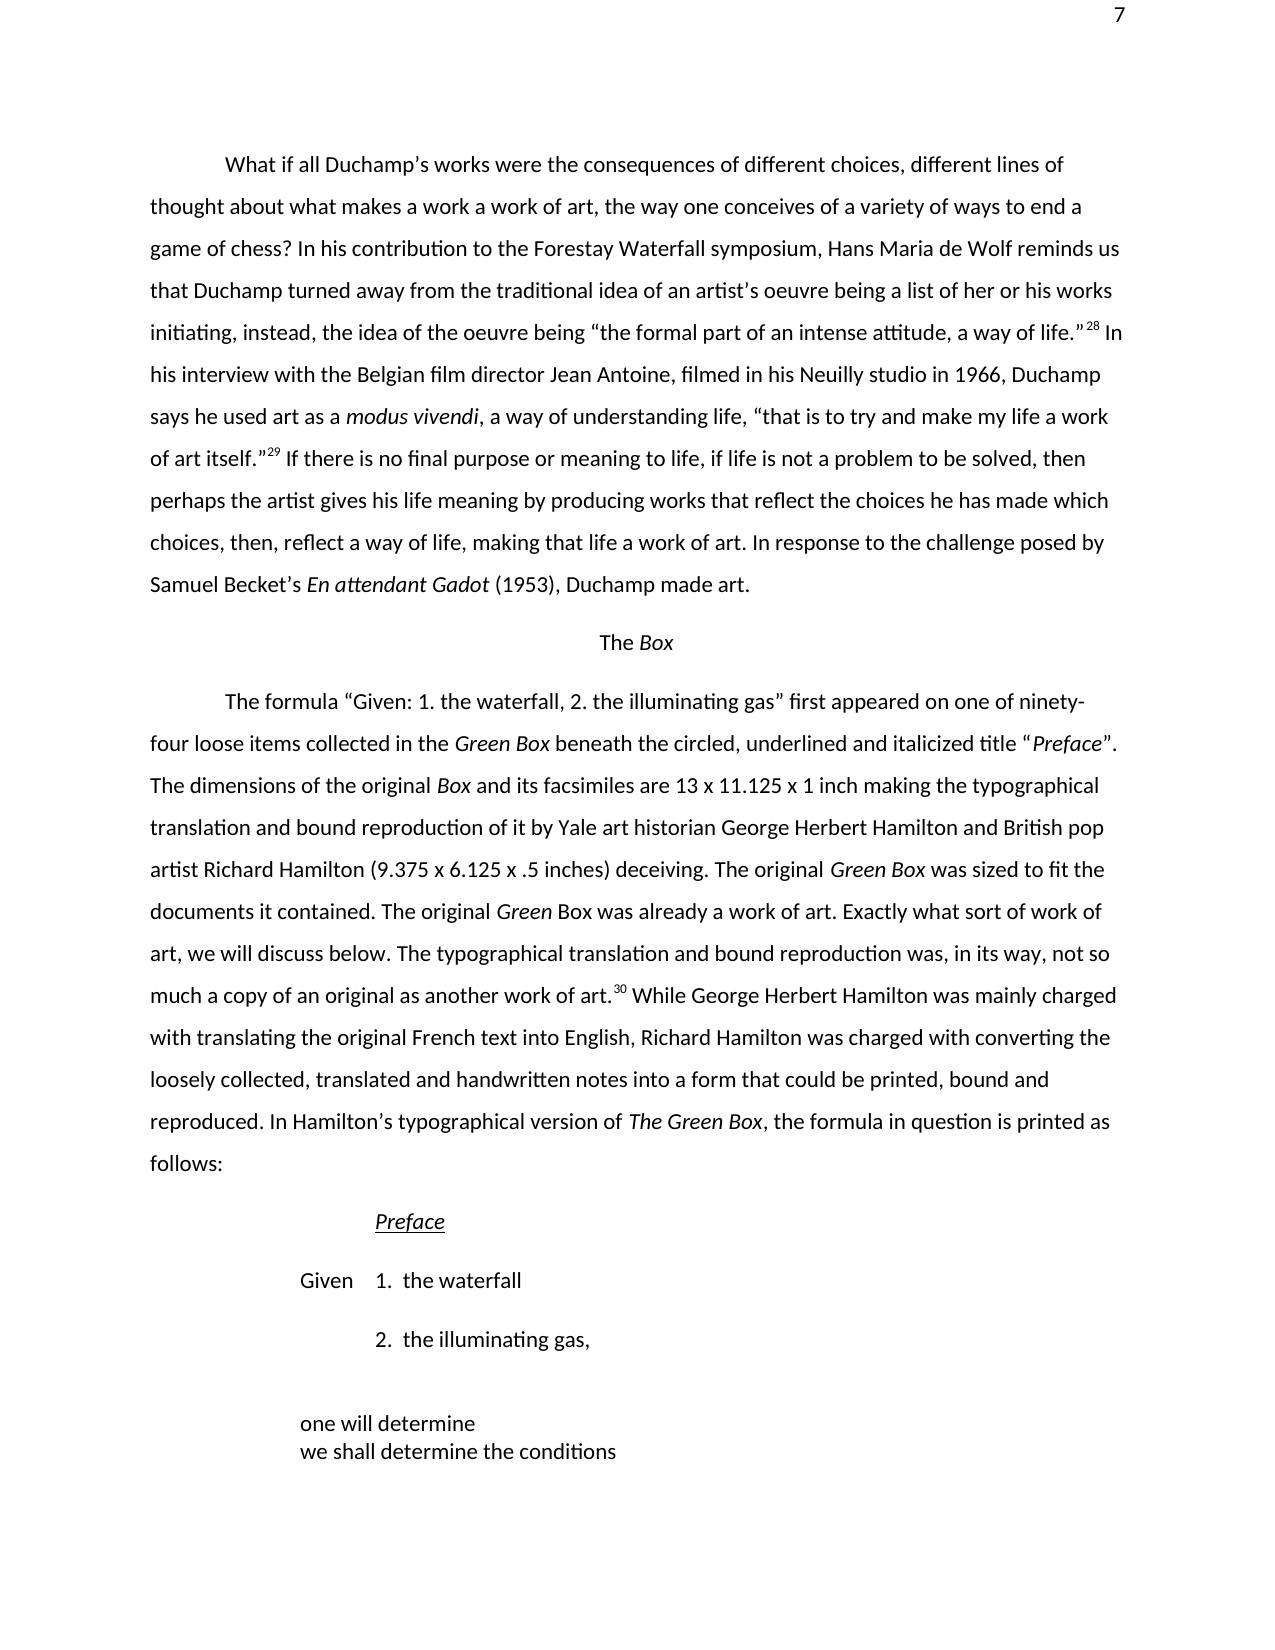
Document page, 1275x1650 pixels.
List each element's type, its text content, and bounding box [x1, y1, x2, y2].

text one will determine [150, 1409, 1125, 1437]
text Preface [150, 1207, 1125, 1236]
text What if all Duchamp’s works were the consequences of different choices, different lines of thought about what makes a work a work of art, the way one conceives of a variety of ways to end a game of chess? In his contribution to the Forestay Waterfall symposium, Hans Maria de Wolf reminds us that Duchamp turned away from the traditional idea of an artist’s oeuvre being a list of her or his works initiating, instead, the idea of the oeuvre being “the formal part of an intense attitude, a way of life.” In his interview with the Belgian film director Jean Antoine, filmed in his Neuilly studio in 1966, Duchamp says he used art as a modus vivendi, a way of understanding life, “that is to try and make my life a work of art itself.” If there is no final purpose or meaning to life, if life is not a problem to be solved, then perhaps the artist gives his life meaning by producing works that reflect the choices he has made which choices, then, reflect a way of life, making that life a work of art. In response to the challenge posed by Samuel Becket’s En attendant Gadot (1953), Duchamp made art. [150, 150, 1125, 598]
text Given 1. the waterfall [150, 1266, 1125, 1294]
text we shall determine the conditions [150, 1437, 1125, 1465]
text The Box [150, 628, 1125, 656]
text The formula “Given: 1. the waterfall, 2. the illuminating gas” first appeared on one of ninety-four loose items collected in the Green Box beneath the circled, underlined and italicized title “Preface”. The dimensions of the original Box and its facsimiles are 13 x 11.125 x 1 inch making the typographical translation and bound reproduction of it by Yale art historian George Herbert Hamilton and British pop artist Richard Hamilton (9.375 x 6.125 x .5 inches) deceiving. The original Green Box was sized to fit the documents it contained. The original Green Box was already a work of art. Exactly what sort of work of art, we will discuss below. The typographical translation and bound reproduction was, in its way, not so much a copy of an original as another work of art. While George Herbert Hamilton was mainly charged with translating the original French text into English, Richard Hamilton was charged with converting the loosely collected, translated and handwritten notes into a form that could be printed, bound and reproduced. In Hamilton’s typographical version of The Green Box, the formula in question is printed as follows: [150, 687, 1125, 1177]
text 2. the illuminating gas, [150, 1325, 1125, 1353]
